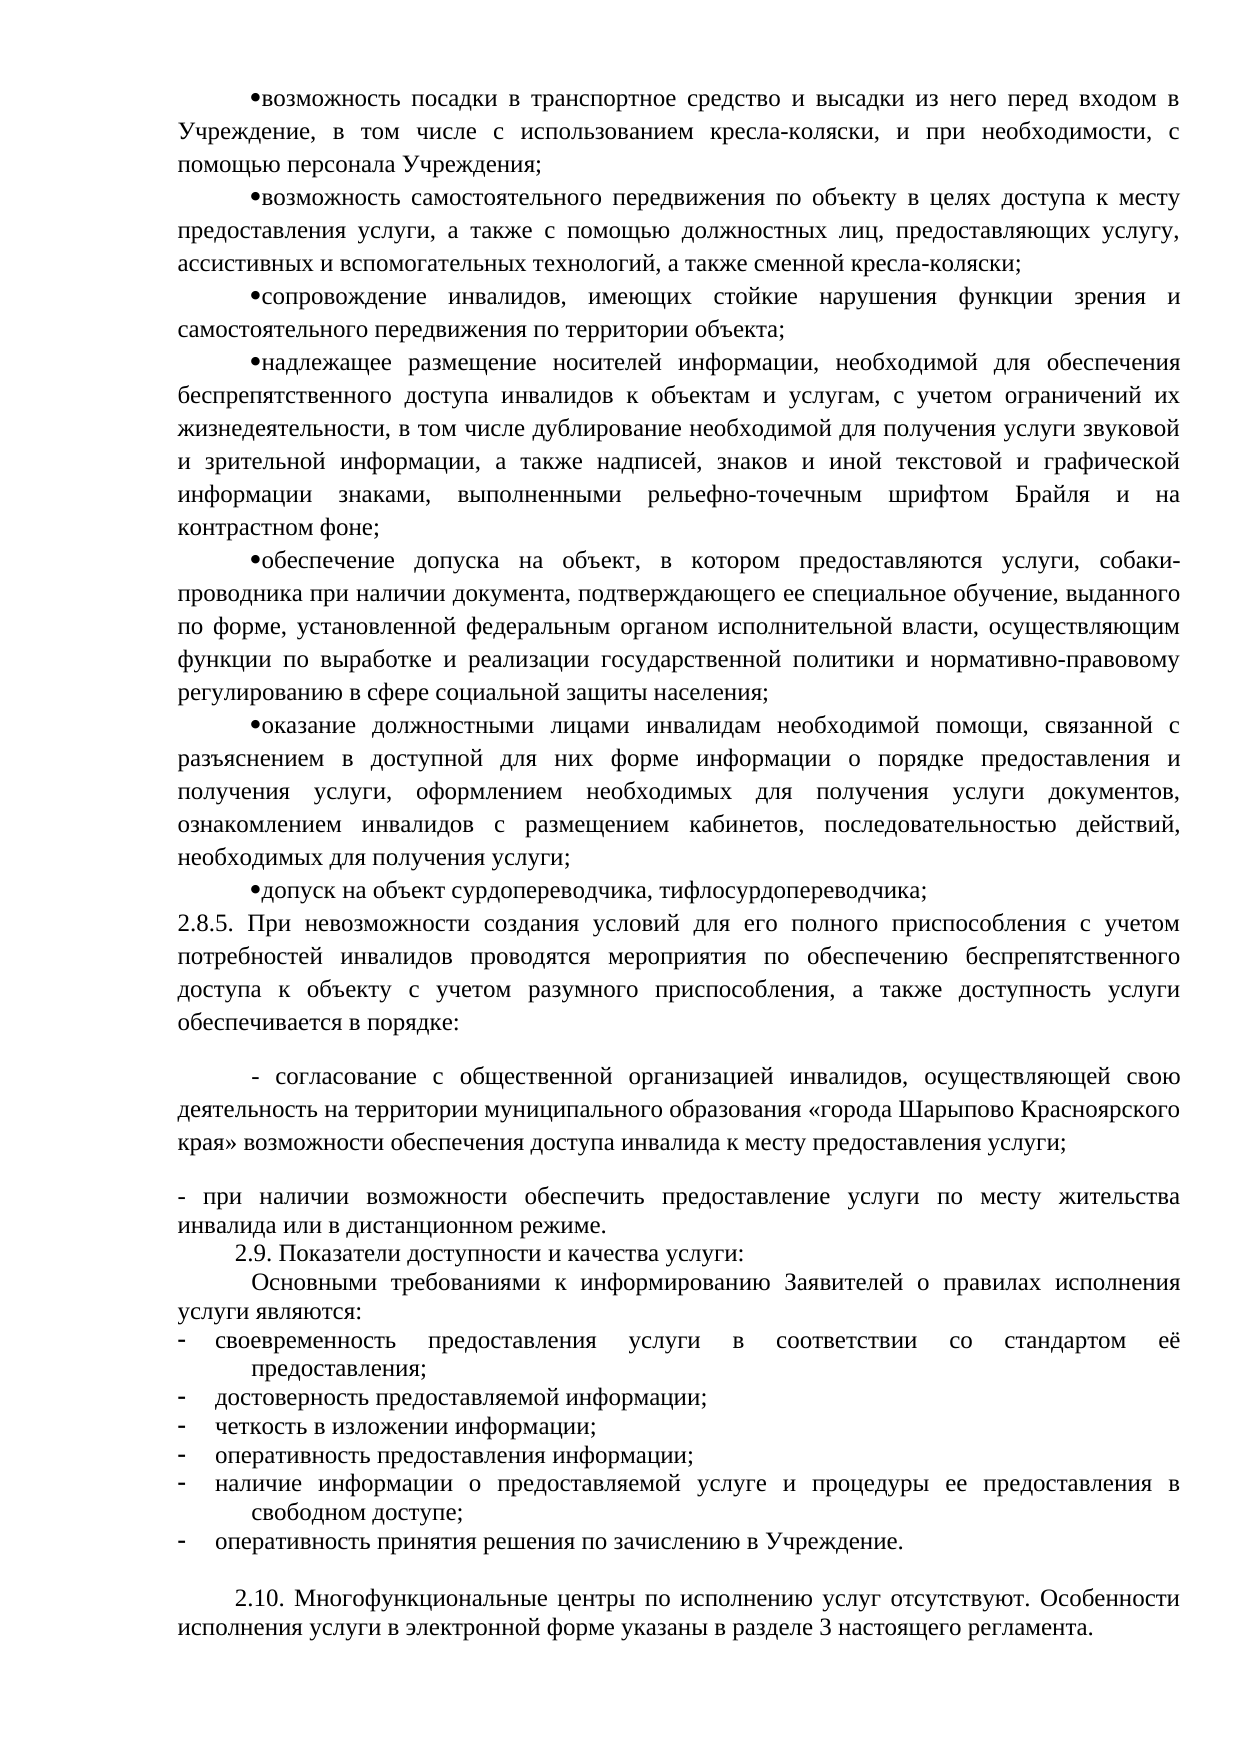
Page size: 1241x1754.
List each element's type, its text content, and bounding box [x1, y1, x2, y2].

list возможность самостоятельного передвижения по объекту в целях доступа к месту предоставления услуги, а также с помощью должностных лиц, предоставляющих услугу, ассистивных и вспомогательных технологий, а также сменной кресла-коляски; [177, 182, 1181, 277]
list наличие информации о предоставляемой услуге и процедуры ее предоставления в свободном доступе; [177, 1468, 1181, 1526]
list оперативность предоставления информации; [177, 1440, 1181, 1468]
text 2.10. Многофункциональные центры по исполнению услуг отсутствуют. Особенности исполнения услуги в электронной форме указаны в разделе 3 настоящего регламента. [177, 1583, 1181, 1641]
list оперативность принятия решения по зачислению в Учреждение. [177, 1526, 1181, 1555]
list достоверность предоставляемой информации; [177, 1382, 1181, 1411]
text - согласование с общественной организацией инвалидов, осуществляющей свою деятельность на территории муниципального образования «города Шарыпово Красноярского края» возможности обеспечения доступа инвалида к месту предоставления услуги; [177, 1061, 1181, 1156]
list обеспечение допуска на объект, в котором предоставляются услуги, собаки-проводника при наличии документа, подтверждающего ее специальное обучение, выданного по форме, установленной федеральным органом исполнительной власти, осуществляющим функции по выработке и реализации государственной политики и нормативно-правовому регулированию в сфере социальной защиты населения; [177, 545, 1181, 706]
list четкость в изложении информации; [177, 1411, 1181, 1440]
list сопровождение инвалидов, имеющих стойкие нарушения функции зрения и самостоятельного передвижения по территории объекта; [177, 281, 1181, 343]
list надлежащее размещение носителей информации, необходимой для обеспечения беспрепятственного доступа инвалидов к объектам и услугам, с учетом ограничений их жизнедеятельности, в том числе дублирование необходимой для получения услуги звуковой и зрительной информации, а также надписей, знаков и иной текстовой и графической информации знаками, выполненными рельефно-точечным шрифтом Брайля и на контрастном фоне; [177, 347, 1181, 541]
list допуск на объект сурдопереводчика, тифлосурдопереводчика; [177, 875, 1181, 904]
text 2.9. Показатели доступности и качества услуги: [177, 1238, 1181, 1267]
list своевременность предоставления услуги в соответствии со стандартом её предоставления; [177, 1325, 1181, 1382]
text - при наличии возможности обеспечить предоставление услуги по месту жительства инвалида или в дистанционном режиме. [177, 1181, 1181, 1238]
text Основными требованиями к информированию Заявителей о правилах исполнения услуги являются: [177, 1267, 1181, 1325]
list оказание должностными лицами инвалидам необходимой помощи, связанной с разъяснением в доступной для них форме информации о порядке предоставления и получения услуги, оформлением необходимых для получения услуги документов, ознакомлением инвалидов с размещением кабинетов, последовательностью действий, необходимых для получения услуги; [177, 710, 1181, 871]
text 2.8.5. При невозможности создания условий для его полного приспособления с учетом потребностей инвалидов проводятся мероприятия по обеспечению беспрепятственного доступа к объекту с учетом разумного приспособления, а также доступность услуги обеспечивается в порядке: [177, 908, 1181, 1036]
list возможность посадки в транспортное средство и высадки из него перед входом в Учреждение, в том числе с использованием кресла-коляски, и при необходимости, с помощью персонала Учреждения; [177, 83, 1181, 177]
